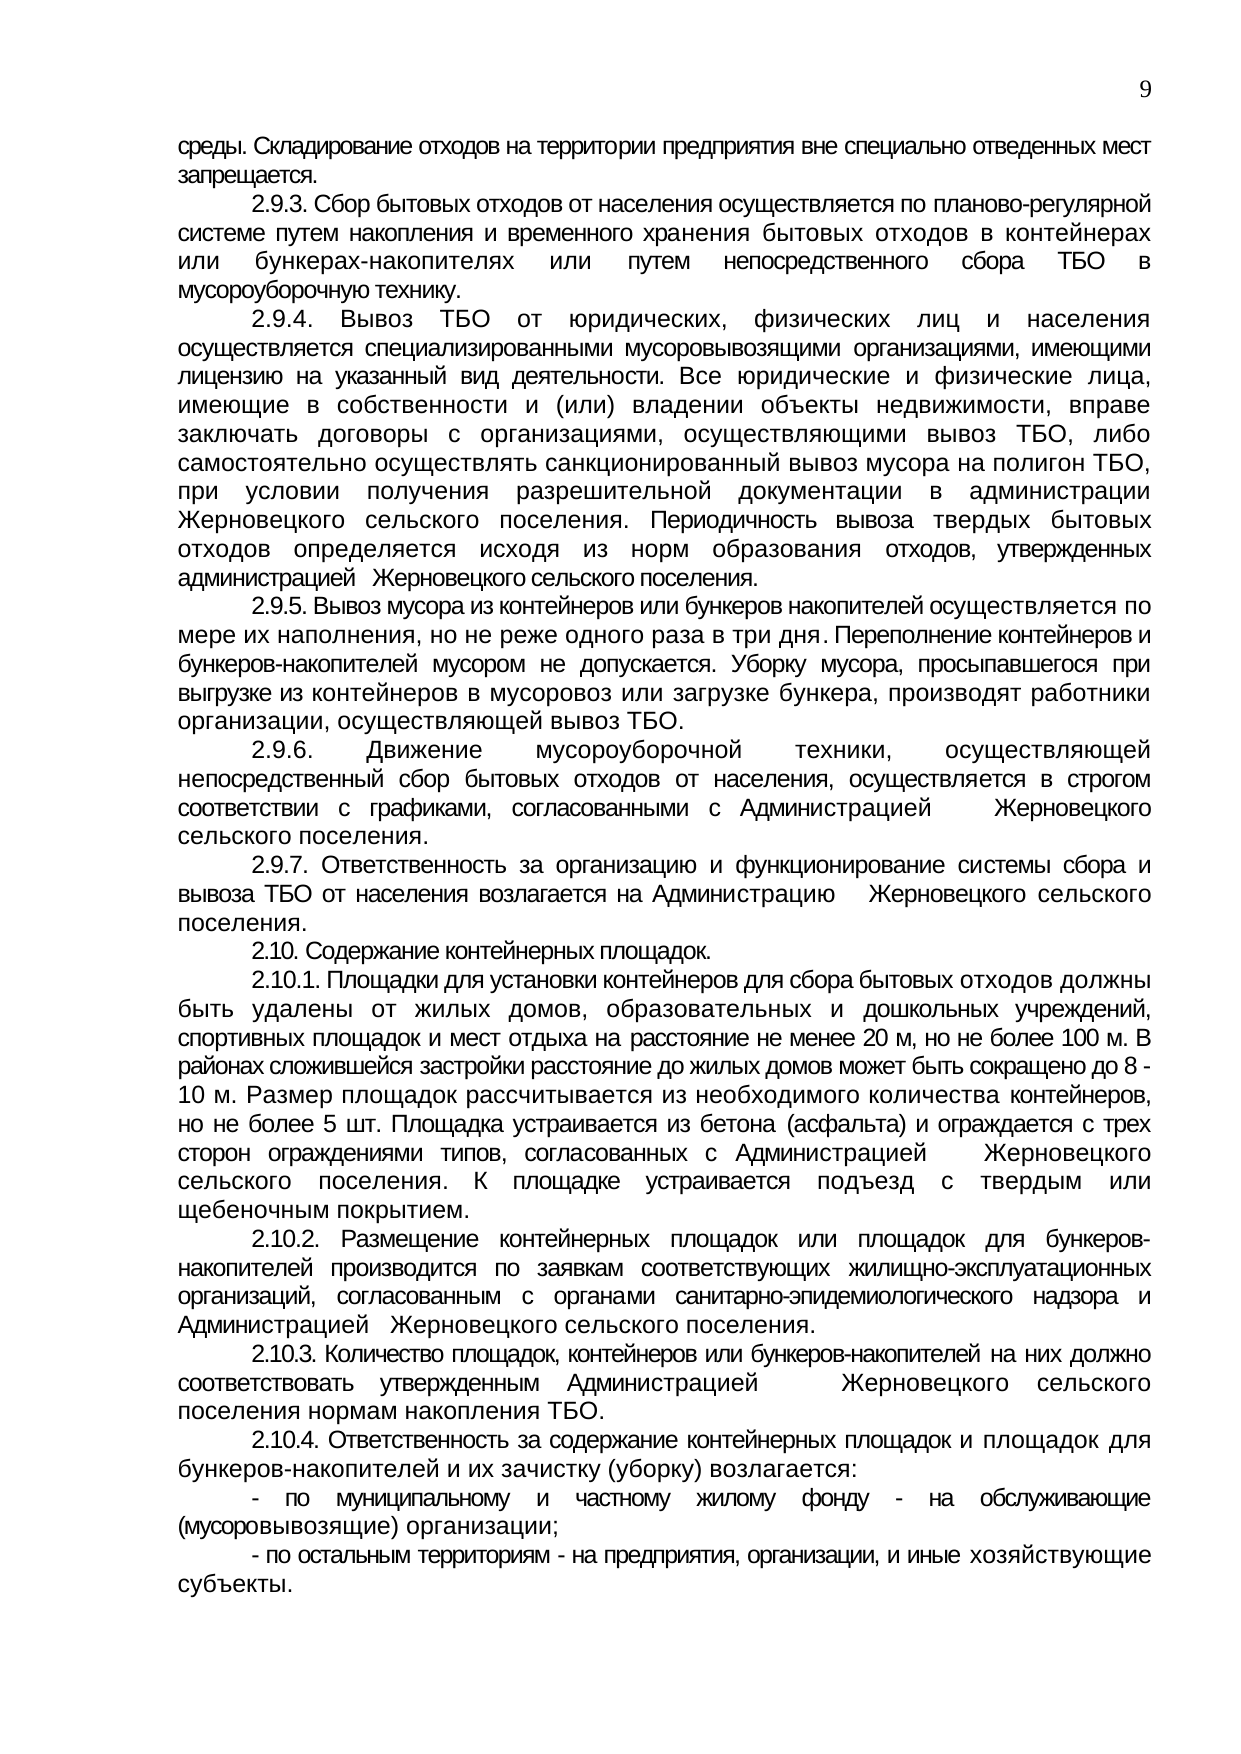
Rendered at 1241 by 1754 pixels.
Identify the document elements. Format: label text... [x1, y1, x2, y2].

text 2.9.3. Сбор бытовых отходов от населения осуществляется по планово-регулярной системе путем накопления и временного хранения бытовых отходов в контейнерах или бункерах-накопителях или путем непосредственного сбора ТБО в мусороуборочную технику. [177, 189, 1152, 304]
text 2.10.4. Ответственность за содержание контейнерных площадок и площадок для бункеров-накопителей и их зачистку (уборку) возлагается: [177, 1425, 1152, 1482]
text 2.9.5. Вывоз мусора из контейнеров или бункеров накопителей осуществляется по мере их наполнения, но не реже одного раза в три дня. Переполнение контейнеров и бункеров-накопителей мусором не допускается. Уборку мусора, просыпавшегося при выгрузке из контейнеров в мусоровоз или загрузке бункера, производят работники организации, осуществляющей вывоз ТБО. [177, 591, 1152, 735]
text 2.10. Содержание контейнерных площадок. [177, 936, 1152, 965]
text 2.9.7. Ответственность за организацию и функционирование системы сбора и вывоза ТБО от населения возлагается на Администрацию Жерновецкого сельского поселения. [177, 850, 1152, 936]
text 2.9.6. Движение мусороуборочной техники, осуществляющей непосредственный сбор бытовых отходов от населения, осуществляется в строгом соответствии с графиками, согласованными с Администрацией Жерновецкого сельского поселения. [177, 735, 1152, 850]
text 2.10.1. Площадки для установки контейнеров для сбора бытовых отходов должны быть удалены от жилых домов, образовательных и дошкольных учреждений, спортивных площадок и мест отдыха на расстояние не менее 20 м, но не более 100 м. В районах сложившейся застройки расстояние до жилых домов может быть сокращено до 8 - 10 м. Размер площадок рассчитывается из необходимого количества контейнеров, но не более 5 шт. Площадка устраивается из бетона (асфальта) и ограждается с трех сторон ограждениями типов, согласованных с Администрацией Жерновецкого сельского поселения. К площадке устраивается подъезд с твердым или щебеночным покрытием. [177, 965, 1152, 1224]
text 2.9.4. Вывоз ТБО от юридических, физических лиц и населения осуществляется специализированными мусоровывозящими организациями, имеющими лицензию на указанный вид деятельности. Все юридические и физические лица, имеющие в собственности и (или) владении объекты недвижимости, вправе заключать договоры с организациями, осуществляющими вывоз ТБО, либо самостоятельно осуществлять санкционированный вывоз мусора на полигон ТБО, при условии получения разрешительной документации в администрации Жерновецкого сельского поселения. Периодичность вывоза твердых бытовых отходов определяется исходя из норм образования отходов, утвержденных администрацией Жерновецкого сельского поселения. [177, 304, 1152, 591]
text - по остальным территориям - на предприятия, организации, и иные хозяйствующие субъекты. [177, 1540, 1152, 1597]
text 2.10.3. Количество площадок, контейнеров или бункеров-накопителей на них должно соответствовать утвержденным Администрацией Жерновецкого сельского поселения нормам накопления ТБО. [177, 1339, 1152, 1425]
text - по муниципальному и частному жилому фонду - на обслуживающие (мусоровывозящие) организации; [177, 1482, 1152, 1540]
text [177, 131, 1152, 189]
text 2.10.2. Размещение контейнерных площадок или площадок для бункеров-накопителей производится по заявкам соответствующих жилищно-эксплуатационных организаций, согласованным с органами санитарно-эпидемиологического надзора и Администрацией Жерновецкого сельского поселения. [177, 1224, 1152, 1339]
